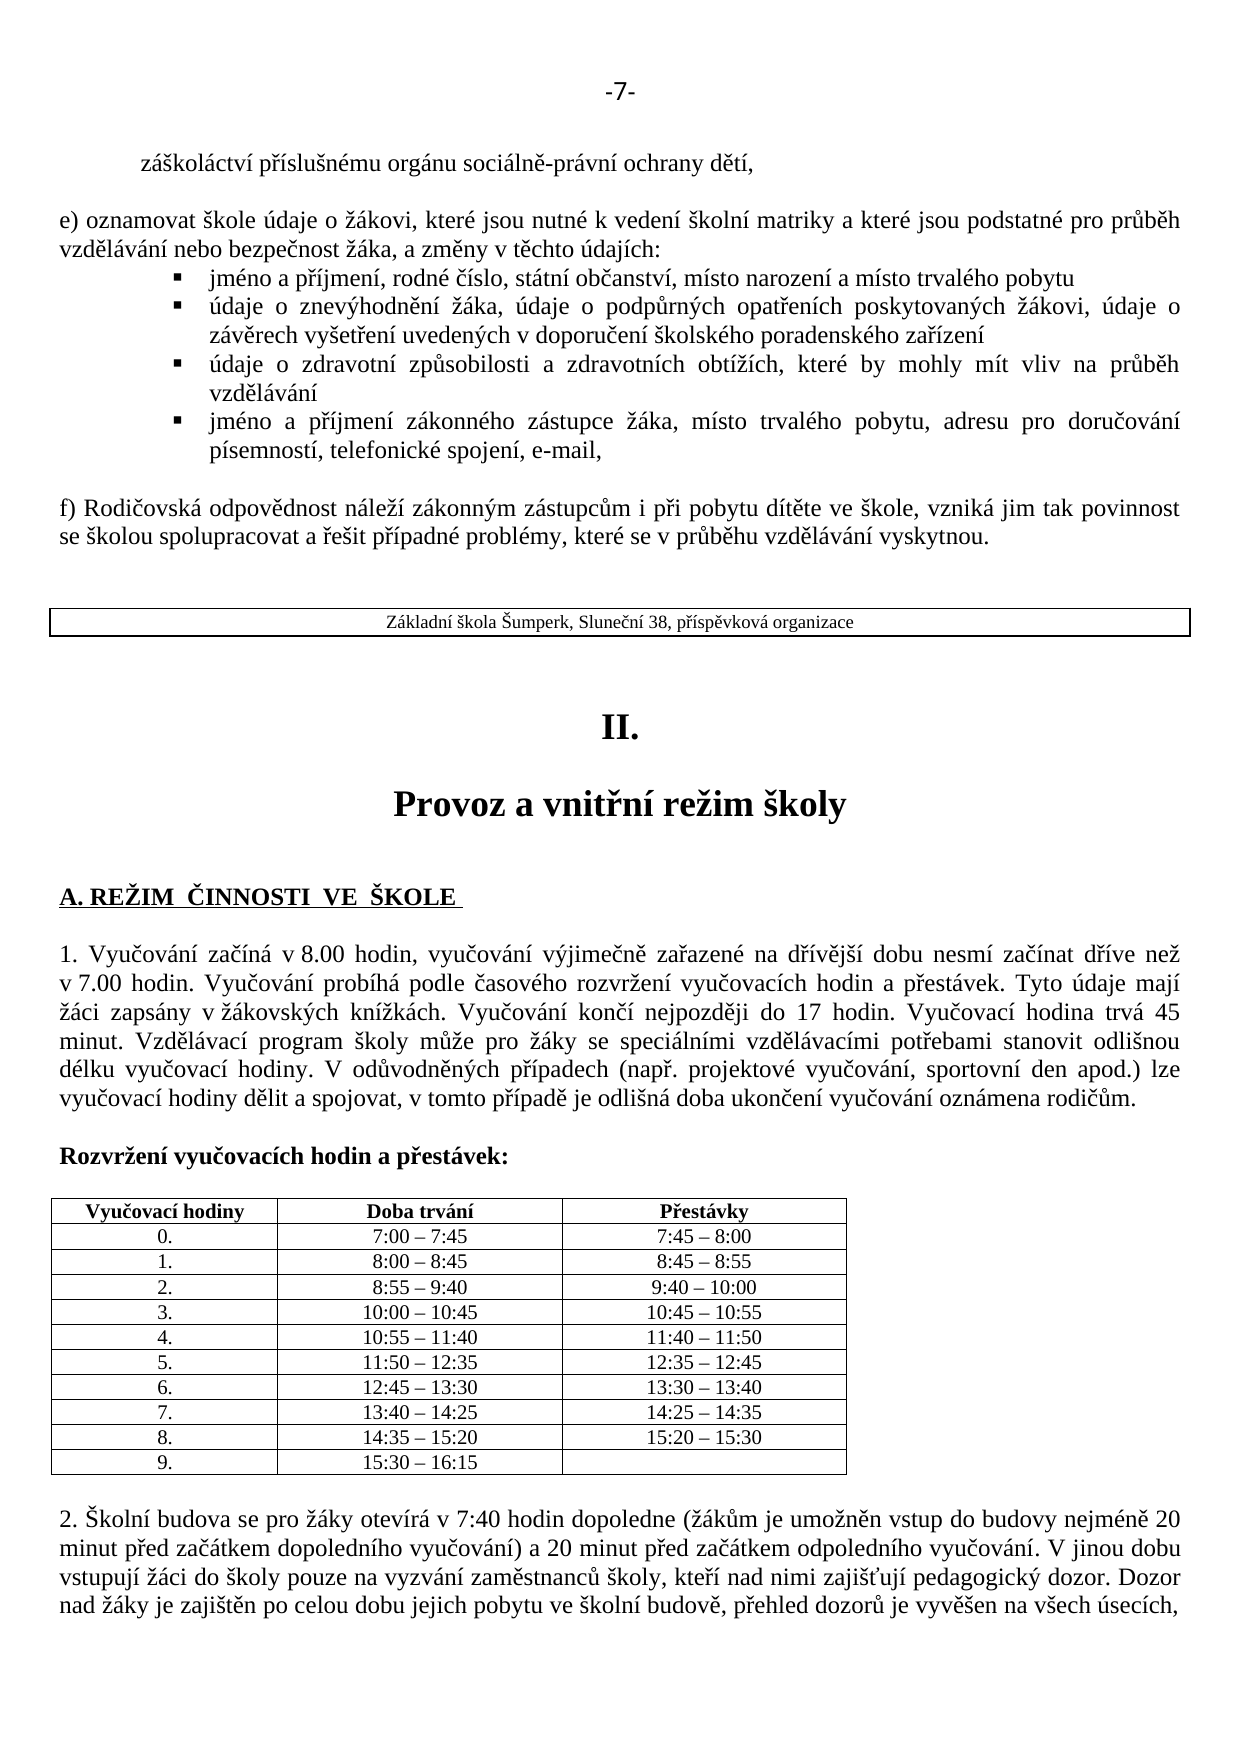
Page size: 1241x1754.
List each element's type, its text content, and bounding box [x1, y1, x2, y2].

table_cell 3. [52, 1300, 277, 1324]
table_cell 13:40 – 14:25 [278, 1400, 562, 1424]
table_cell 10:55 – 11:40 [278, 1325, 562, 1349]
table_header Doba trvání [278, 1199, 562, 1223]
table_cell 14:25 – 14:35 [563, 1400, 846, 1424]
list údaje o zdravotní způsobilosti a zdravotních obtížích, které by mohly mít vliv na průběh vzdělávání [172, 349, 1181, 406]
table_cell 9. [52, 1450, 277, 1474]
table_cell 8:45 – 8:55 [563, 1250, 846, 1273]
table_cell 9:40 – 10:00 [563, 1275, 846, 1299]
text f) Rodičovská odpovědnost náleží zákonným zástupcům i při pobytu dítěte ve škole, vzniká jim tak povinnost se školou spolupracovat a řešit případné problémy, které se v průběhu vzdělávání vyskytnou. [59, 493, 1181, 550]
text Rozvržení vyučovacích hodin a přestávek: [59, 1141, 1181, 1169]
table_cell 8:55 – 9:40 [278, 1275, 562, 1299]
table_header Vyučovací hodiny [52, 1199, 277, 1223]
table_cell 10:45 – 10:55 [563, 1300, 846, 1324]
text Provoz a vnitřní režim školy [59, 781, 1181, 824]
table_cell 4. [52, 1325, 277, 1349]
table_cell 7:00 – 7:45 [278, 1224, 562, 1248]
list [103, 148, 1181, 176]
table_cell 15:30 – 16:15 [278, 1450, 562, 1474]
text II. [59, 705, 1181, 748]
text A. REŽIM ČINNOSTI VE ŠKOLE [59, 882, 1181, 911]
table_cell 10:00 – 10:45 [278, 1300, 562, 1324]
table_header Přestávky [563, 1199, 846, 1223]
text 1. Vyučování začíná v 8.00 hodin, vyučování výjimečně zařazené na dřívější dobu nesmí začínat dříve než v 7.00 hodin. Vyučování probíhá podle časového rozvržení vyučovacích hodin a přestávek. Tyto údaje mají žáci zapsány v žákovských knížkách. Vyučování končí nejpozději do 17 hodin. Vyučovací hodina trvá 45 minut. Vzdělávací program školy může pro žáky se speciálními vzdělávacími potřebami stanovit odlišnou délku vyučovací hodiny. V odůvodněných případech (např. projektové vyučování, sportovní den apod.) lze vyučovací hodiny dělit a spojovat, v tomto případě je odlišná doba ukončení vyučování oznámena rodičům. [59, 939, 1181, 1112]
table_cell 12:45 – 13:30 [278, 1375, 562, 1399]
table_cell 12:35 – 12:45 [563, 1350, 846, 1374]
table_cell 6. [52, 1375, 277, 1399]
table_cell 14:35 – 15:20 [278, 1425, 562, 1449]
text e) oznamovat škole údaje o žákovi, které jsou nutné k vedení školní matriky a které jsou podstatné pro průběh vzdělávání nebo bezpečnost žáka, a změny v těchto údajích: [59, 205, 1181, 263]
table_cell 2. [52, 1275, 277, 1299]
table_cell 13:30 – 13:40 [563, 1375, 846, 1399]
list jméno a příjmení, rodné číslo, státní občanství, místo narození a místo trvalého pobytu [172, 263, 1181, 291]
text Základní škola Šumperk, Sluneční 38, příspěvková organizace [51, 609, 1189, 635]
table_cell 7:45 – 8:00 [563, 1224, 846, 1248]
table_cell 0. [52, 1224, 277, 1248]
table_cell 11:40 – 11:50 [563, 1325, 846, 1349]
table_cell 1. [52, 1250, 277, 1273]
table_cell [563, 1450, 846, 1474]
list jméno a příjmení zákonného zástupce žáka, místo trvalého pobytu, adresu pro doručování písemností, telefonické spojení, e-mail, [172, 406, 1181, 464]
table_cell 11:50 – 12:35 [278, 1350, 562, 1374]
list údaje o znevýhodnění žáka, údaje o podpůrných opatřeních poskytovaných žákovi, údaje o závěrech vyšetření uvedených v doporučení školského poradenského zařízení [172, 291, 1181, 349]
table_cell 7. [52, 1400, 277, 1424]
table_cell 15:20 – 15:30 [563, 1425, 846, 1449]
table_cell 8:00 – 8:45 [278, 1250, 562, 1273]
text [59, 1504, 1181, 1619]
table_cell 5. [52, 1350, 277, 1374]
table_cell 8. [52, 1425, 277, 1449]
